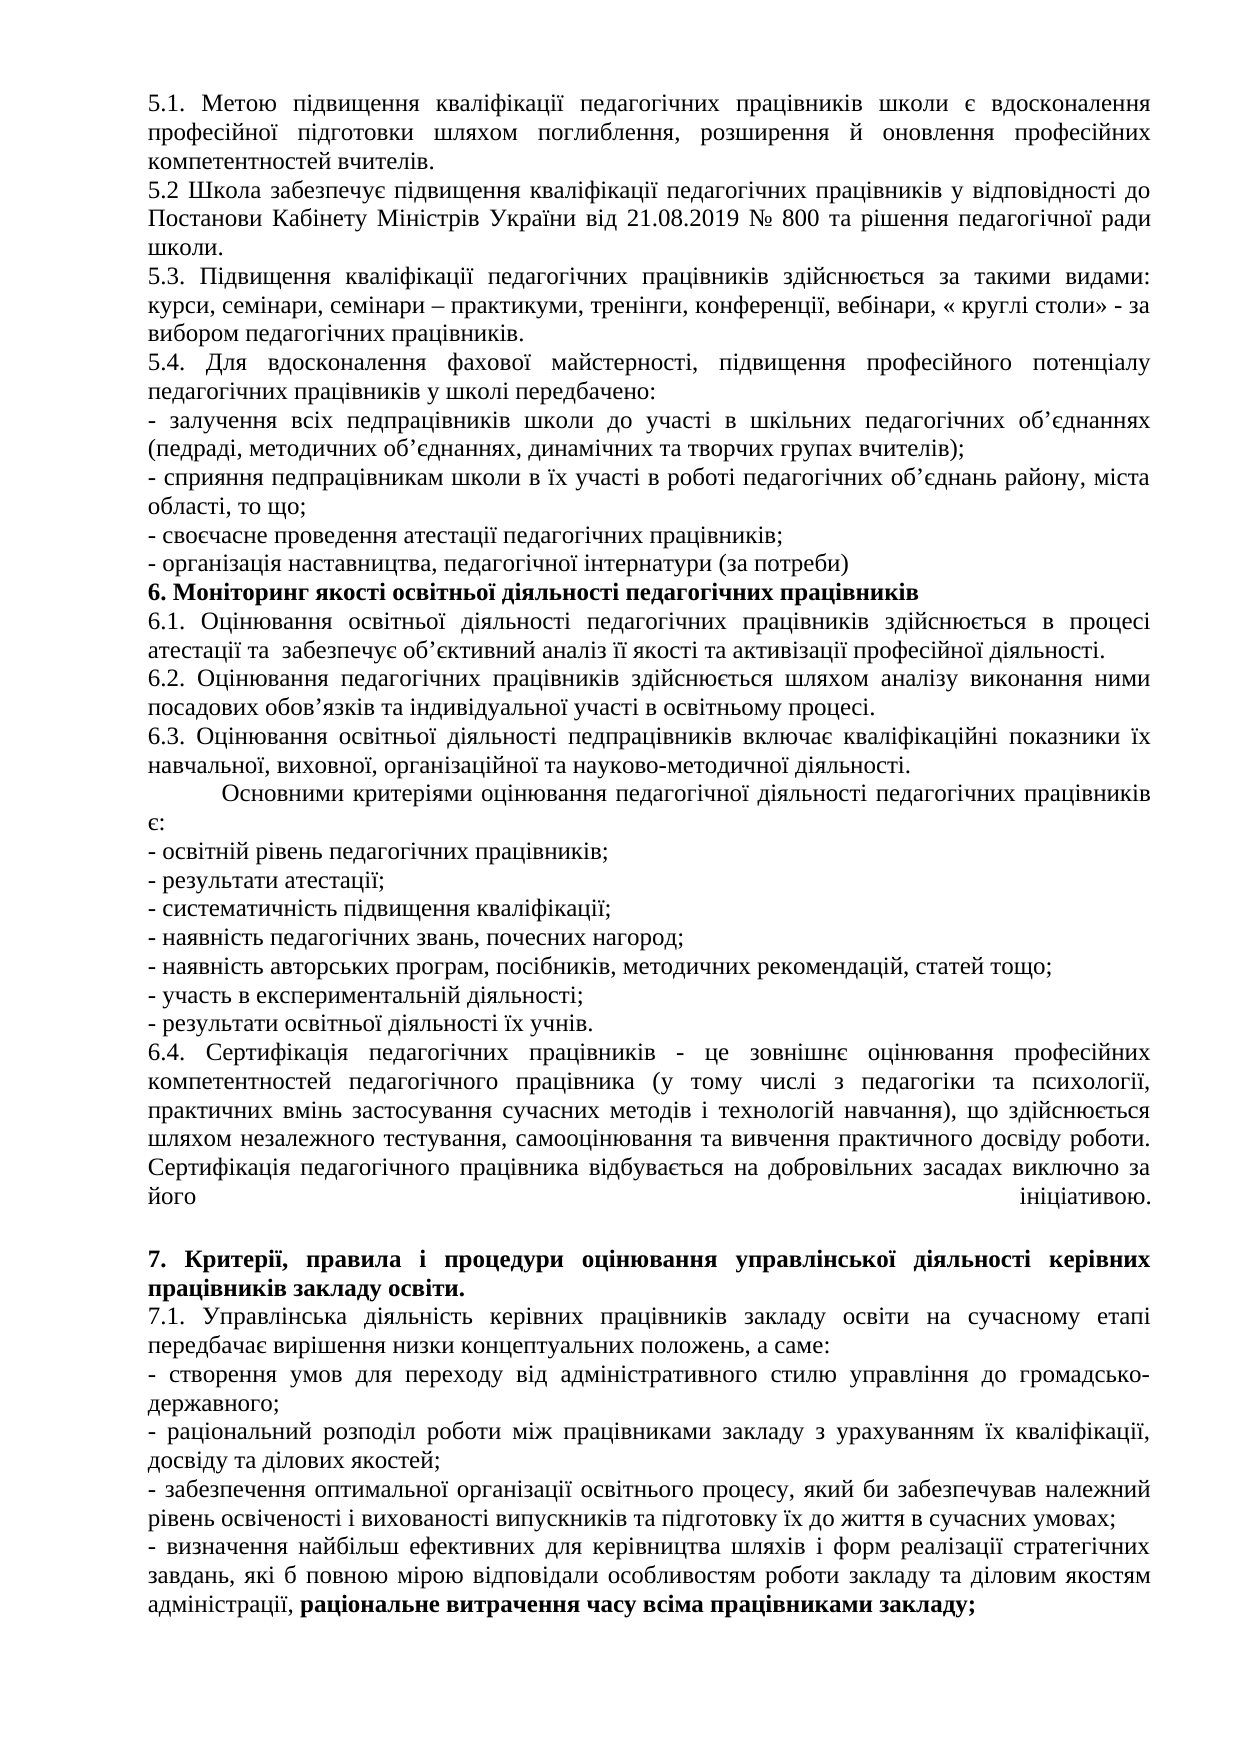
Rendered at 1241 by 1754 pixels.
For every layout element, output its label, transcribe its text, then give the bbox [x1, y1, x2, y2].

text - результати атестації; [148, 865, 1152, 893]
text - сприяння педпрацівникам школи в їх участі в роботі педагогічних об’єднань району, міста області, то що; [148, 462, 1152, 520]
text - організація наставництва, педагогічної інтернатури (за потреби) [148, 548, 1152, 577]
text Основними критеріями оцінювання педагогічної діяльності педагогічних працівників є: [148, 778, 1152, 836]
text - раціональний розподіл роботи між працівниками закладу з урахуванням їх кваліфікації, досвіду та ділових якостей; [148, 1416, 1152, 1474]
text 5.4. Для вдосконалення фахової майстерності, підвищення професійного потенціалу педагогічних працівників у школі передбачено: [148, 347, 1152, 405]
text 6.1. Оцінювання освітньої діяльності педагогічних працівників здійснюється в процесі атестації та забезпечує об’єктивний аналіз її якості та активізації професійної діяльності. [148, 606, 1152, 663]
text - освітній рівень педагогічних працівників; [148, 836, 1152, 865]
text 6.4. Сертифікація педагогічних працівників - це зовнішнє оцінювання професійних компетентностей педагогічного працівника (у тому числі з педагогіки та психології, практичних вмінь застосування сучасних методів і технологій навчання), що здійснюється шляхом незалежного тестування, самооцінювання та вивчення практичного досвіду роботи. Сертифікація педагогічного працівника відбувається на добровільних засадах виключно за його ініціативою. [148, 1037, 1152, 1244]
text - забезпечення оптимальної організації освітнього процесу, який би забезпечував належний рівень освіченості і вихованості випускників та підготовку їх до життя в сучасних умовах; [148, 1474, 1152, 1531]
text - наявність педагогічних звань, почесних нагород; [148, 922, 1152, 951]
text - участь в експериментальній діяльності; [148, 980, 1152, 1008]
text - створення умов для переходу від адміністративного стилю управління до громадсько-державного; [148, 1359, 1152, 1416]
text 6.2. Оцінювання педагогічних працівників здійснюється шляхом аналізу виконання ними посадових обов’язків та індивідуальної участі в освітньому процесі. [148, 663, 1152, 721]
text 6.3. Оцінювання освітньої діяльності педпрацівників включає кваліфікаційні показники їх навчальної, виховної, організаційної та науково-методичної діяльності. [148, 721, 1152, 778]
text - систематичність підвищення кваліфікації; [148, 893, 1152, 922]
text - своєчасне проведення атестації педагогічних працівників; [148, 520, 1152, 548]
text 5.3. Підвищення кваліфікації педагогічних працівників здійснюється за такими видами: курси, семінари, семінари – практикуми, тренінги, конференції, вебінари, « круглі столи» - за вибором педагогічних працівників. [148, 261, 1152, 347]
text - визначення найбільш ефективних для керівництва шляхів і форм реалізації стратегічних завдань, які б повною мірою відповідали особливостям роботи закладу та діловим якостям адміністрації, раціональне витрачення часу всіма працівниками закладу; [148, 1531, 1152, 1618]
text 7.1. Управлінська діяльність керівних працівників закладу освіти на сучасному етапі передбачає вирішення низки концептуальних положень, а саме: [148, 1301, 1152, 1359]
text - результати освітньої діяльності їх учнів. [148, 1008, 1152, 1037]
text 7. Критерії, правила і процедури оцінювання управлінської діяльності керівних працівників закладу освіти. [148, 1244, 1152, 1301]
text 5.1. Метою підвищення кваліфікації педагогічних працівників школи є вдосконалення професійної підготовки шляхом поглиблення, розширення й оновлення професійних компетентностей вчителів. [148, 88, 1152, 175]
text - залучення всіх педпрацівників школи до участі в шкільних педагогічних об’єднаннях (педраді, методичних об’єднаннях, динамічних та творчих групах вчителів); [148, 405, 1152, 462]
text 5.2 Школа забезпечує підвищення кваліфікації педагогічних працівників у відповідності до Постанови Кабінету Міністрів України від 21.08.2019 № 800 та рішення педагогічної ради школи. [148, 175, 1152, 261]
text - наявність авторських програм, посібників, методичних рекомендацій, статей тощо; [148, 951, 1152, 980]
text 6. Моніторинг якості освітньої діяльності педагогічних працівників [148, 577, 1152, 606]
